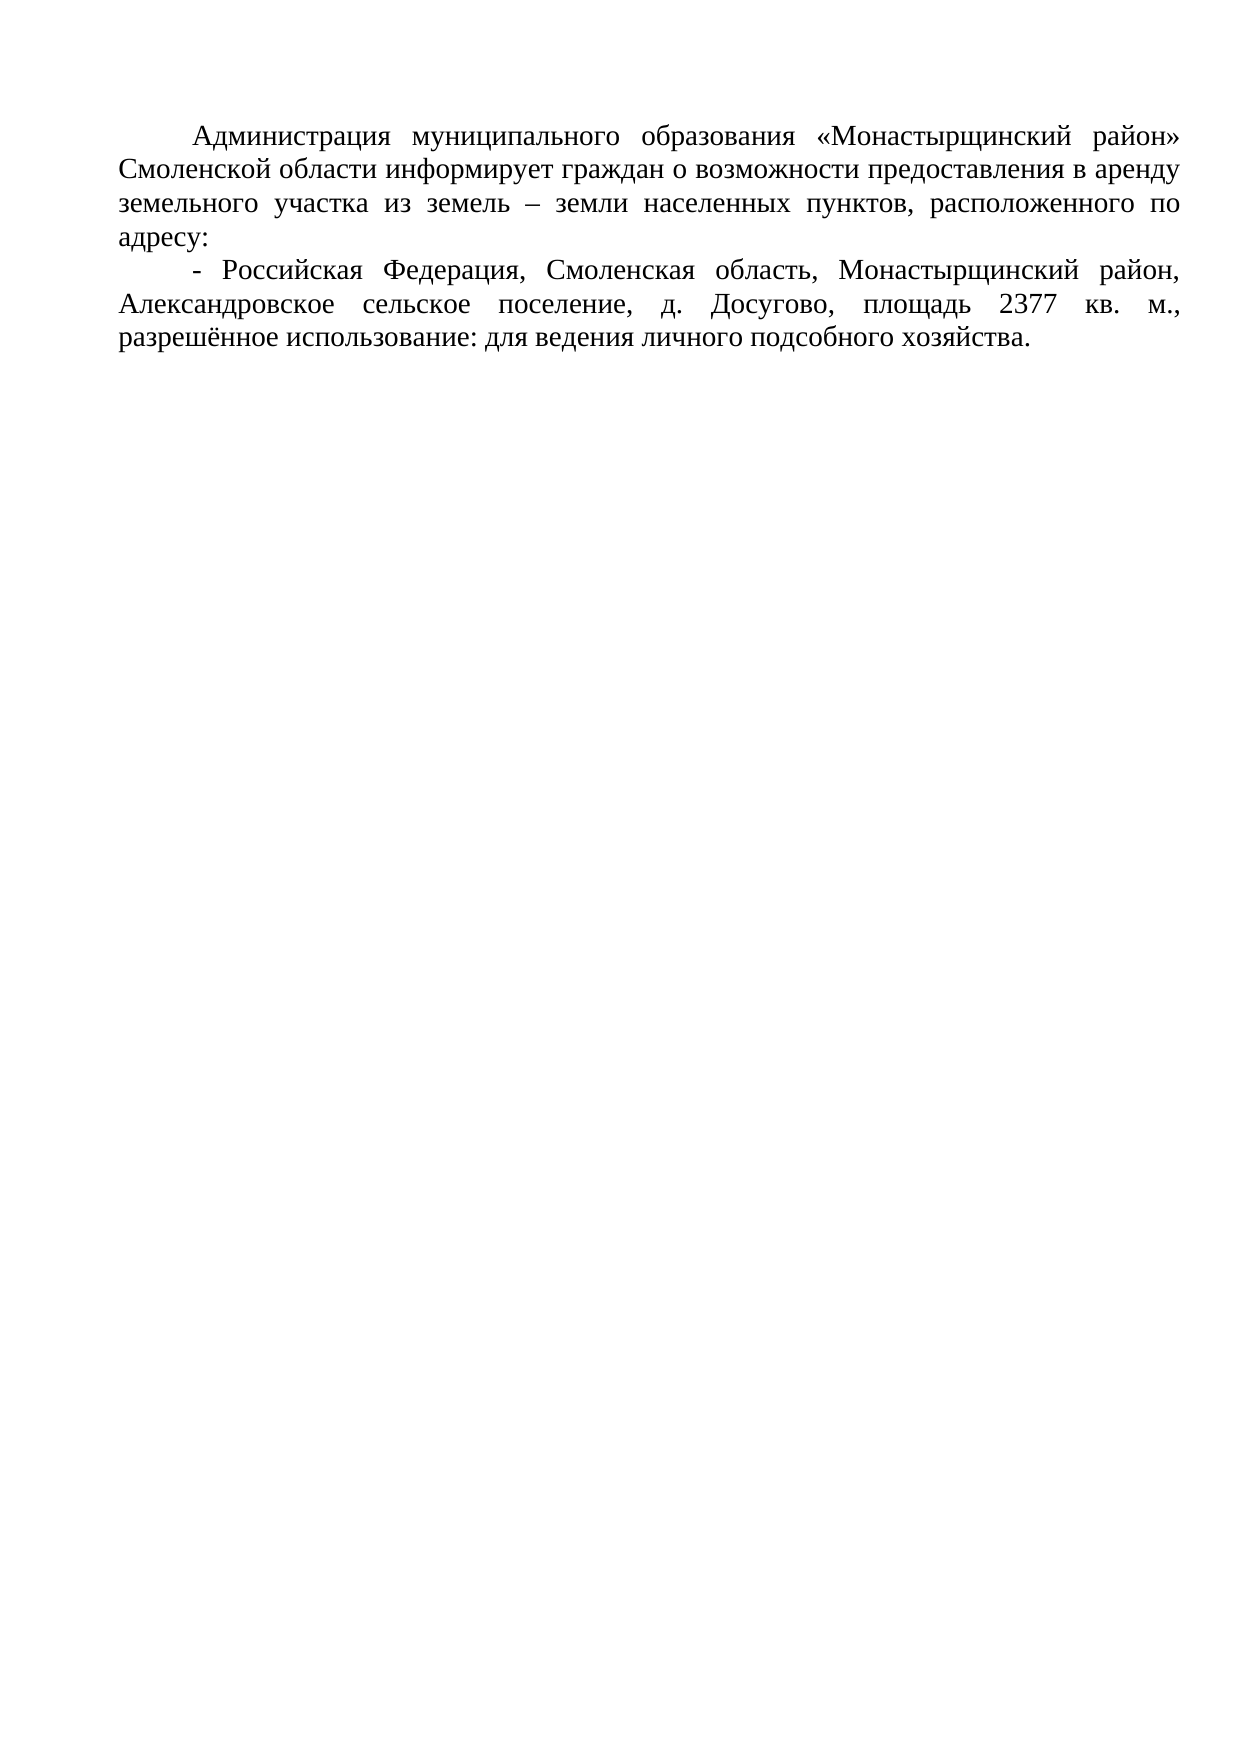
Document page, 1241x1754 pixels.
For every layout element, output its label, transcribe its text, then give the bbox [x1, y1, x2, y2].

text - Российская Федерация, Смоленская область, Монастырщинский район, Александровское сельское поселение, д. Досугово, площадь 2377 кв. м., разрешённое использование: для ведения личного подсобного хозяйства. [118, 252, 1181, 353]
text Администрация муниципального образования «Монастырщинский район» Смоленской области информирует граждан о возможности предоставления в аренду земельного участка из земель – земли населенных пунктов, расположенного по адресу: [118, 118, 1181, 252]
